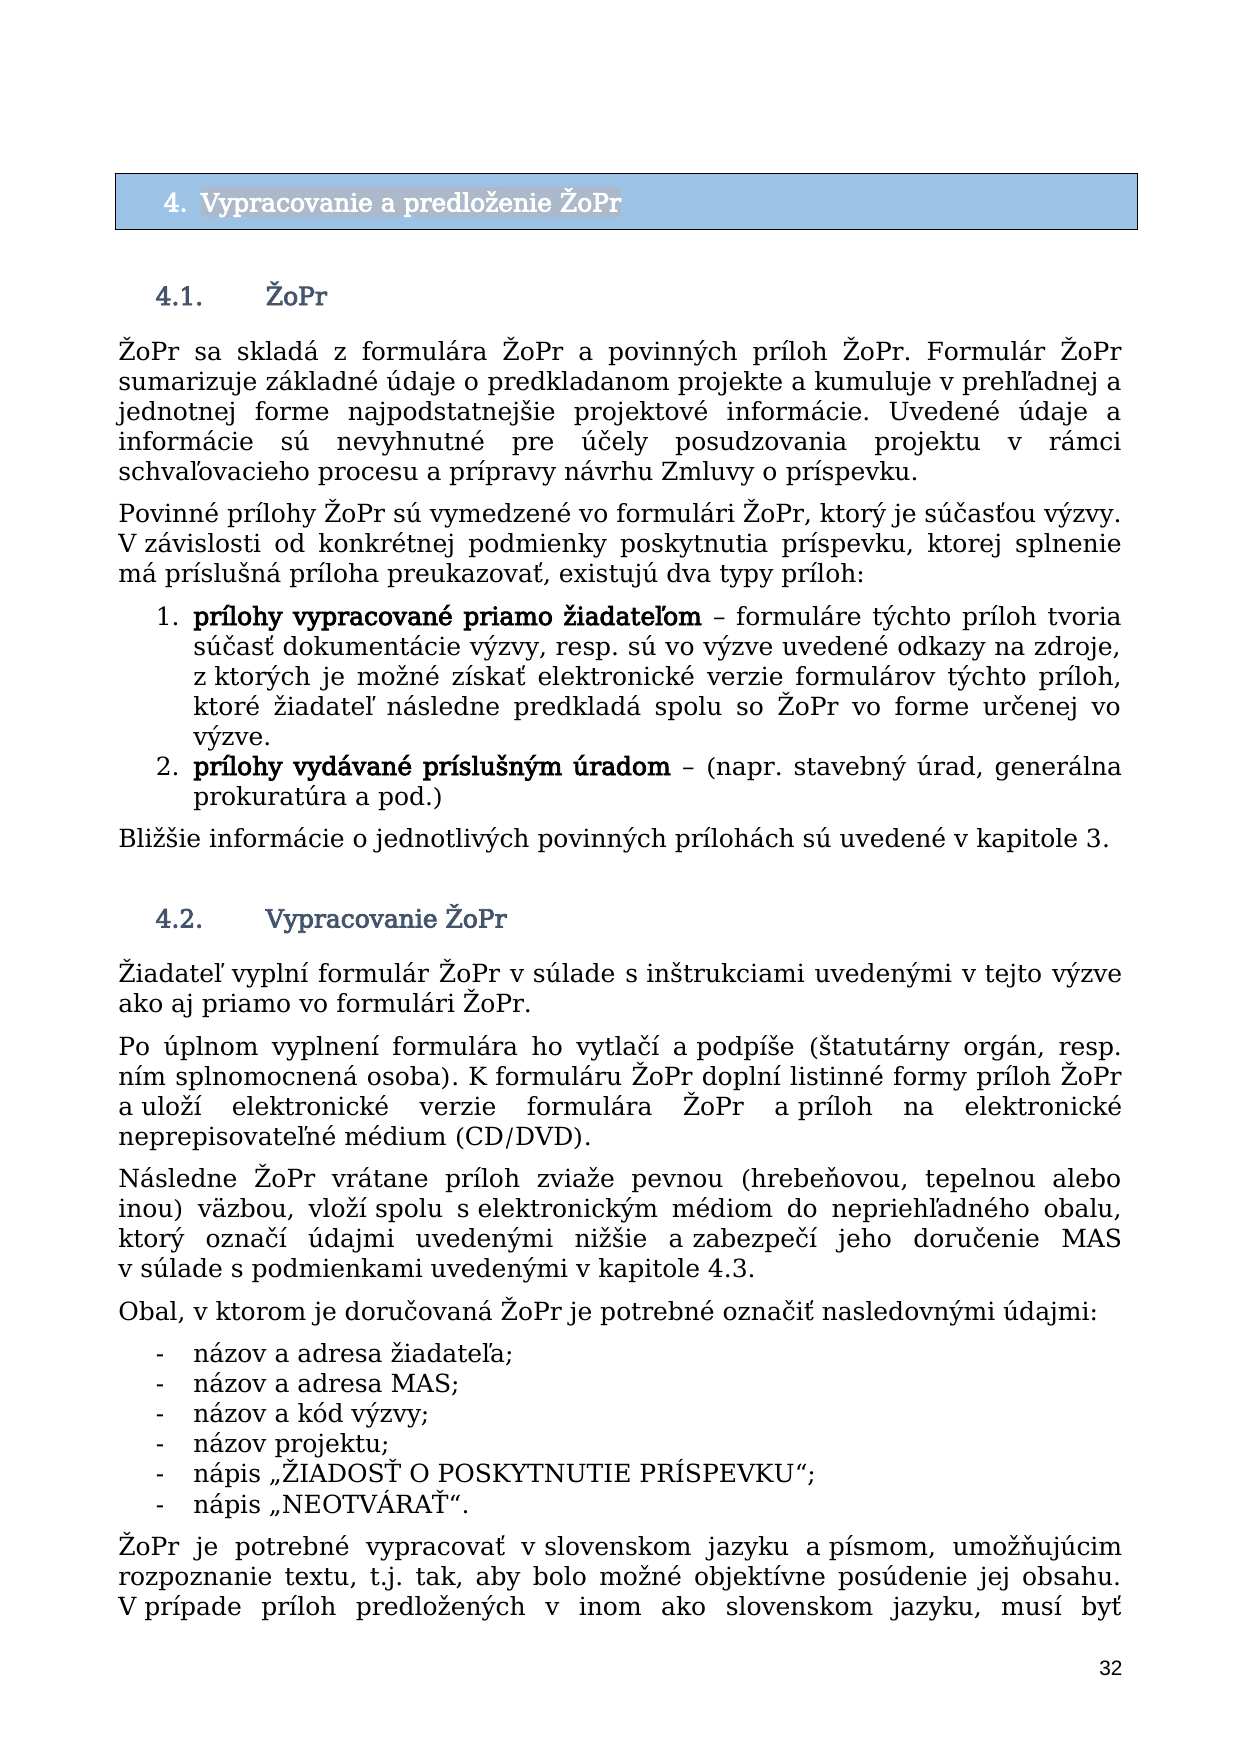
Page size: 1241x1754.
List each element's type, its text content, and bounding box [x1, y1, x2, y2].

list Vypracovanie ŽoPr [155, 903, 1122, 933]
list názov a kód výzvy; [156, 1398, 1122, 1428]
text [118, 1531, 1122, 1621]
text ŽoPr sa skladá z formulára ŽoPr a povinných príloh ŽoPr. Formulár ŽoPr sumarizuje základné údaje o predkladanom projekte a kumuluje v prehľadnej a jednotnej forme najpodstatnejšie projektové informácie. Uvedené údaje a informácie sú nevyhnutné pre účely posudzovania projektu v rámci schvaľovacieho procesu a prípravy návrhu Zmluvy o príspevku. [118, 335, 1122, 485]
list názov projektu; [156, 1428, 1122, 1458]
list názov a adresa žiadateľa; [156, 1338, 1122, 1368]
text Po úplnom vyplnení formulára ho vytlačí a podpíše (štatutárny orgán, resp. ním splnomocnená osoba). K formuláru ŽoPr doplní listinné formy príloh ŽoPr a uloží elektronické verzie formulára ŽoPr a príloh na elektronické neprepisovateľné médium (CD/DVD). [118, 1030, 1122, 1150]
list prílohy vydávané príslušným úradom – (napr. stavebný úrad, generálna prokuratúra a pod.) [156, 750, 1122, 810]
text Obal, v ktorom je doručovaná ŽoPr je potrebné označiť nasledovnými údajmi: [118, 1295, 1122, 1325]
text Následne ŽoPr vrátane príloh zviaže pevnou (hrebeňovou, tepelnou alebo inou) väzbou, vloží spolu s elektronickým médiom do nepriehľadného obalu, ktorý označí údajmi uvedenými nižšie a zabezpečí jeho doručenie MAS v súlade s podmienkami uvedenými v kapitole 4.3. [118, 1163, 1122, 1283]
list prílohy vypracované priamo žiadateľom – formuláre týchto príloh tvoria súčasť dokumentácie výzvy, resp. sú vo výzve uvedené odkazy na zdroje, z ktorých je možné získať elektronické verzie formulárov týchto príloh, ktoré žiadateľ následne predkladá spolu so ŽoPr vo forme určenej vo výzve. [156, 600, 1122, 750]
list nápis „ŽIADOSŤ O POSKYTNUTIE PRÍSPEVKU“; [156, 1458, 1122, 1488]
list nápis „NEOTVÁRAŤ“. [156, 1488, 1122, 1518]
text Bližšie informácie o jednotlivých povinných prílohách sú uvedené v kapitole 3. [118, 823, 1122, 853]
list názov a adresa MAS; [156, 1368, 1122, 1398]
text Povinné prílohy ŽoPr sú vymedzené vo formulári ŽoPr, ktorý je súčasťou výzvy. V závislosti od konkrétnej podmienky poskytnutia príspevku, ktorej splnenie má príslušná príloha preukazovať, existujú dva typy príloh: [118, 498, 1122, 588]
text Žiadateľ vyplní formulár ŽoPr v súlade s inštrukciami uvedenými v tejto výzve ako aj priamo vo formulári ŽoPr. [118, 958, 1122, 1018]
list ŽoPr [155, 280, 1122, 310]
table_header Vypracovanie a predloženie ŽoPr [116, 174, 1137, 229]
